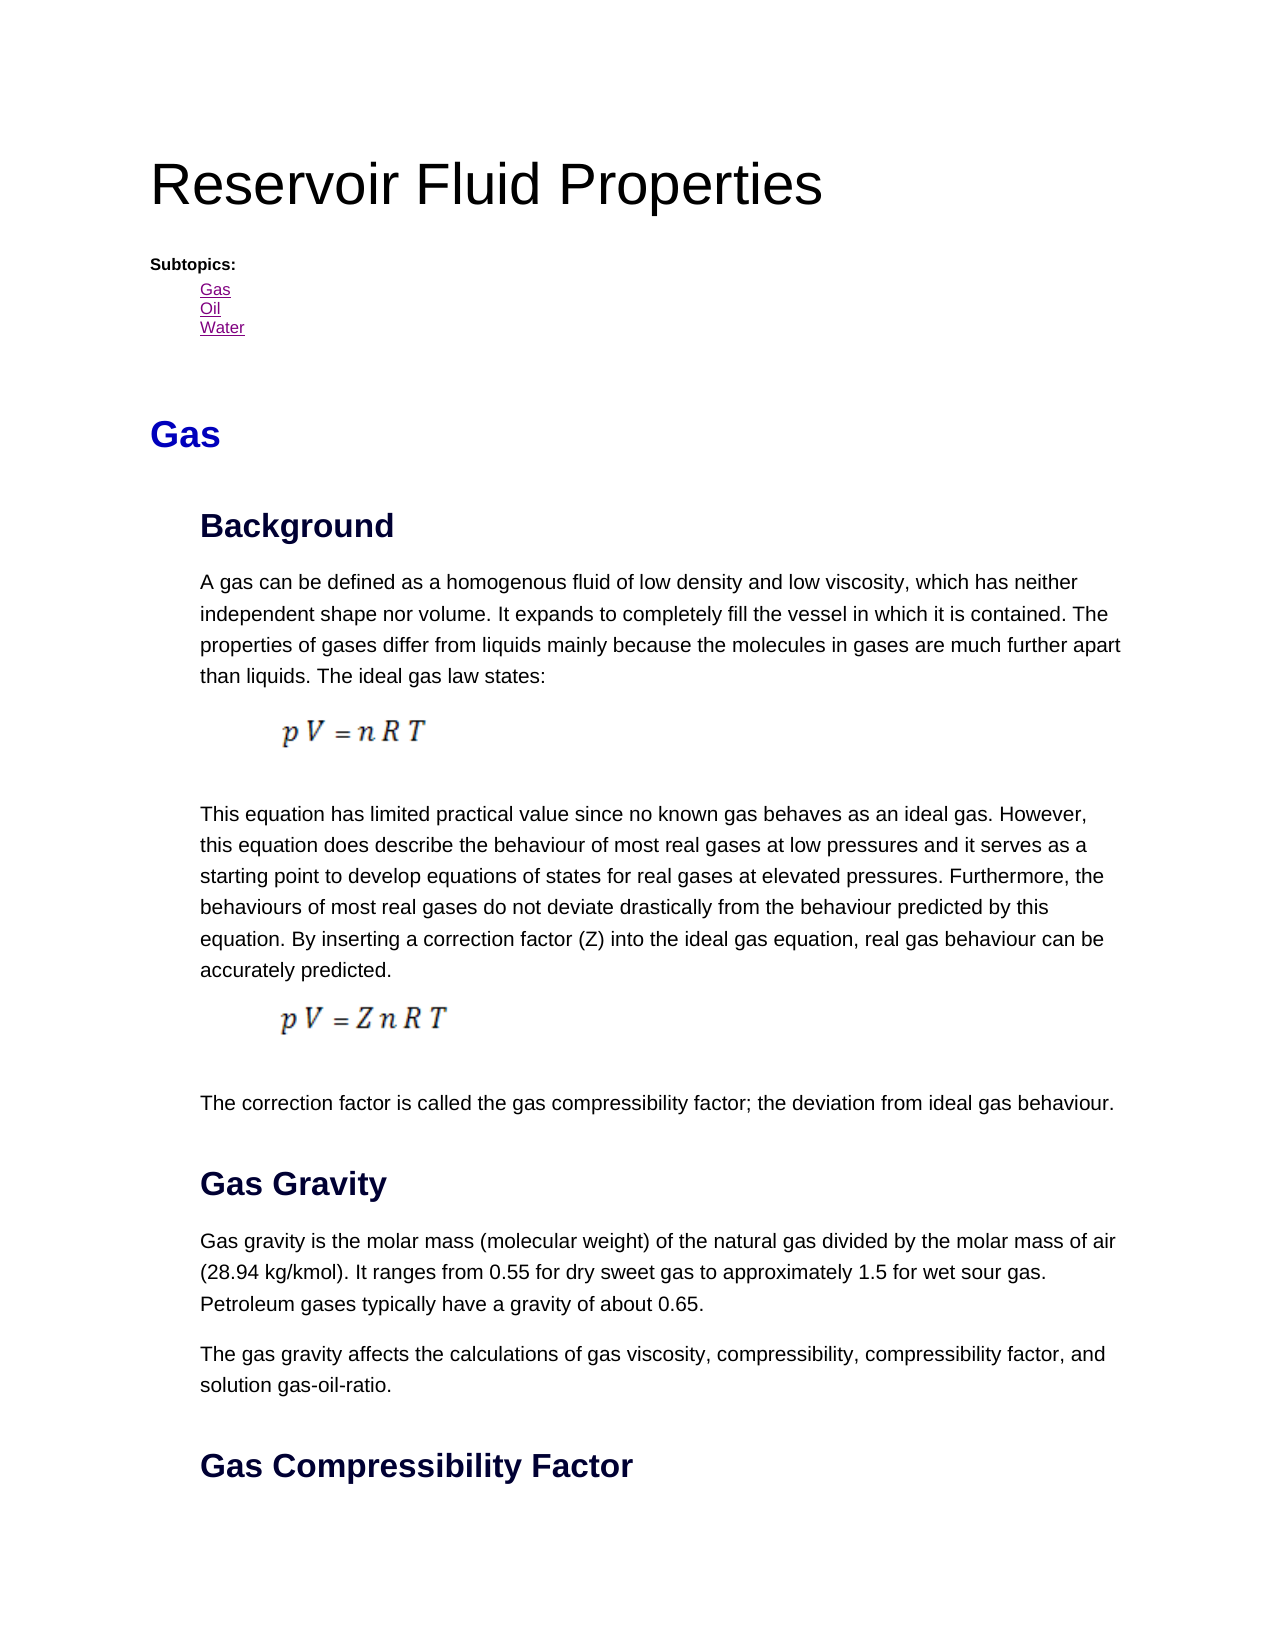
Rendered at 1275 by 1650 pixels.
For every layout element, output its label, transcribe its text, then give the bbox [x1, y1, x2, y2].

picture [275, 994, 455, 1046]
text Oil [200, 299, 1125, 318]
text Water [200, 318, 1125, 337]
text Gas Compressibility Factor [200, 1447, 1125, 1485]
text The correction factor is called the gas compressibility factor; the deviation from ideal gas behaviour. [200, 1083, 1125, 1114]
text Gas gravity is the molar mass (molecular weight) of the natural gas divided by the molar mass of air (28.94 kg/kmol). It ranges from 0.55 for dry sweet gas to approximately 1.5 for wet sour gas. Petroleum gases typically have a gravity of about 0.65. [200, 1222, 1125, 1315]
text Gas Gravity [200, 1164, 1125, 1203]
text The gas gravity affects the calculations of gas viscosity, compressibility, compressibility factor, and solution gas-oil-ratio. [200, 1334, 1125, 1397]
text Gas [200, 280, 1125, 299]
text Reservoir Fluid Properties [150, 150, 1125, 217]
picture [275, 700, 432, 757]
text This equation has limited practical value since no known gas behaves as an ideal gas. However, this equation does describe the behaviour of most real gases at low pressures and it serves as a starting point to develop equations of states for real gases at elevated pressures. Furthermore, the behaviours of most real gases do not deviate drastically from the behaviour predicted by this equation. By inserting a correction factor (Z) into the ideal gas equation, real gas behaviour can be accurately predicted. [200, 794, 1125, 982]
text A gas can be defined as a homogenous fluid of low density and low viscosity, which has neither independent shape nor volume. It expands to completely fill the vessel in which it is contained. The properties of gases differ from liquids mainly because the molecules in gases are much further apart than liquids. The ideal gas law states: [200, 563, 1125, 688]
text Subtopics: [150, 254, 1125, 274]
text Gas [150, 412, 1125, 456]
text Background [200, 506, 1125, 544]
